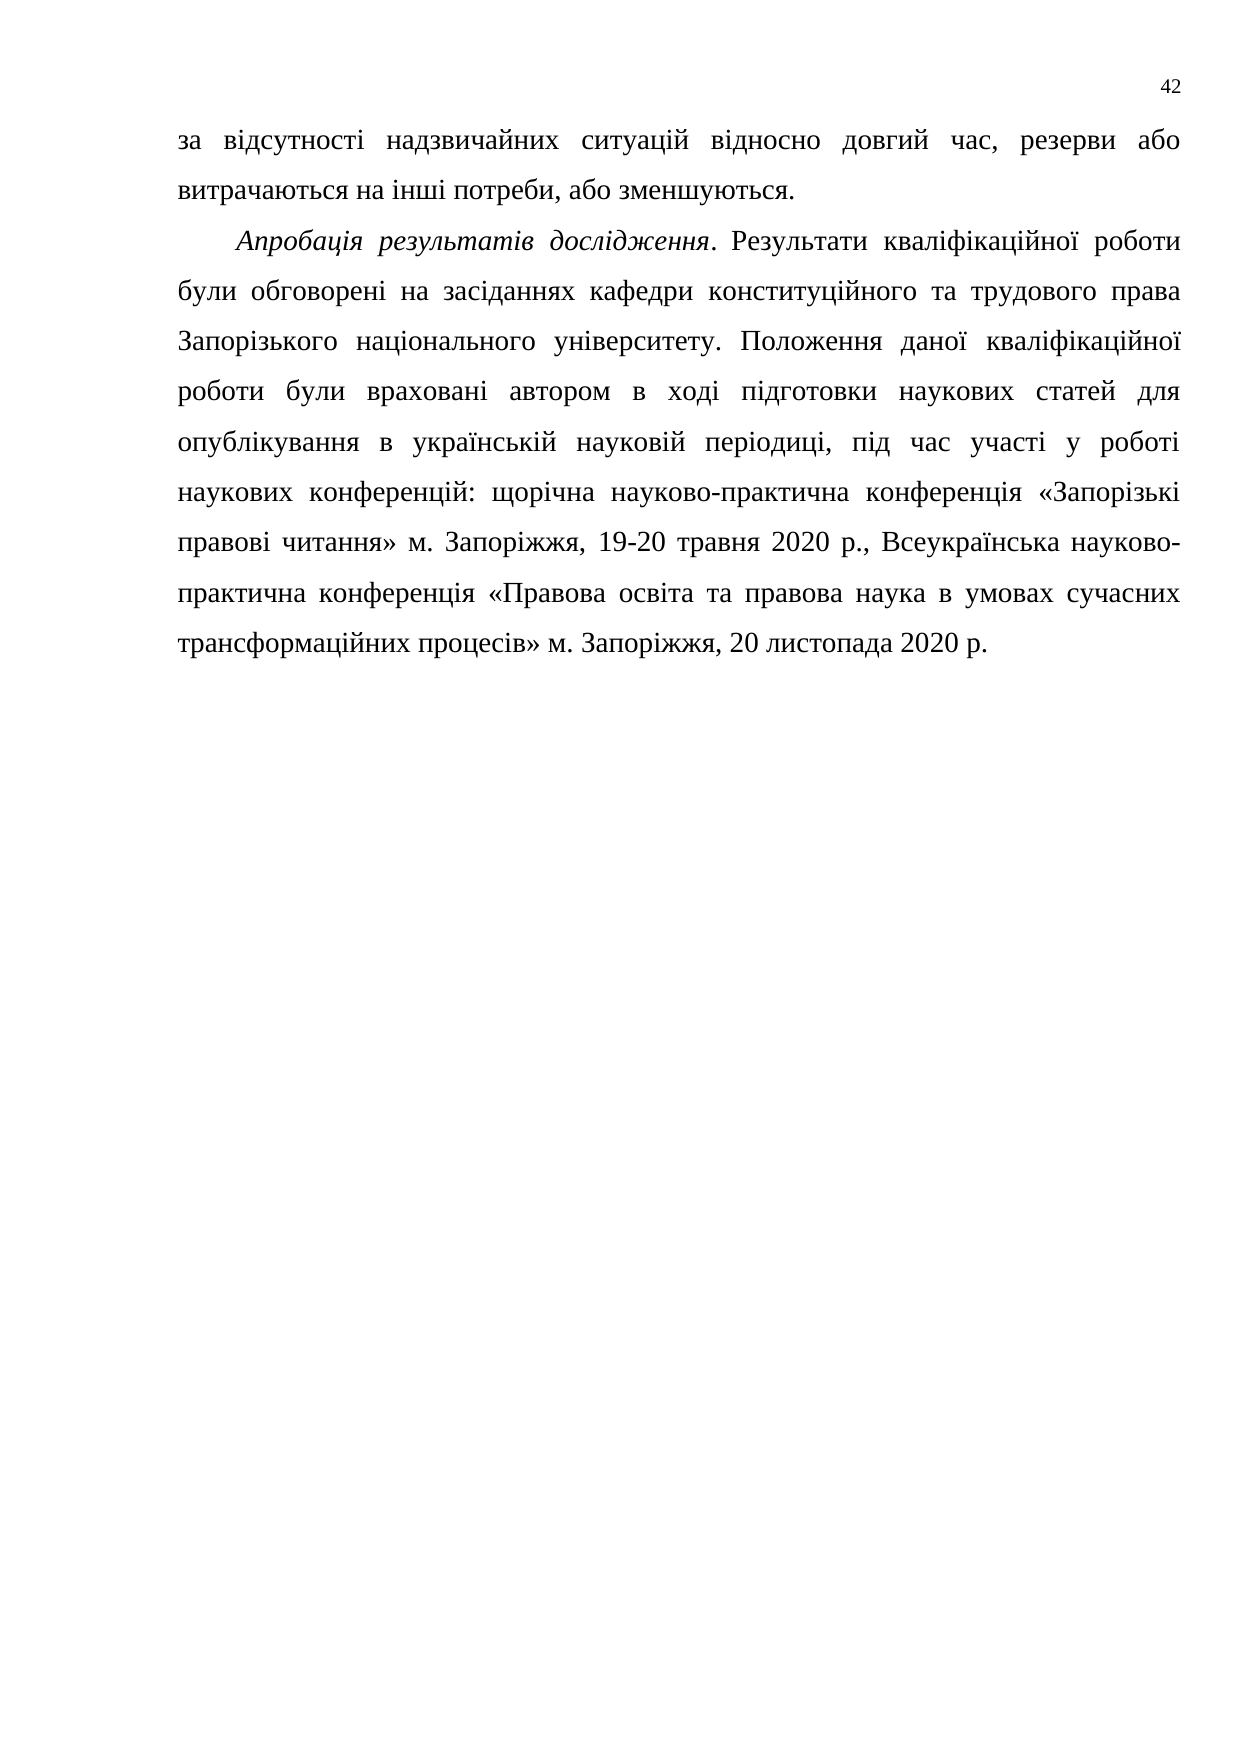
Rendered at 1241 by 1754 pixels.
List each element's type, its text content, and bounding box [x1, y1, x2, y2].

text Апробація результатів дослідження. Результати кваліфікаційної роботи були обговорені на засіданнях кафедри конституційного та трудового права Запорізького національного університету. Положення даної кваліфікаційної роботи були враховані автором в ході підготовки наукових статей для опублікування в українській науковій періодиці, під час участі у роботі наукових конференцій: щорічна науково-практична конференція «Запорізькі правові читання» м. Запоріжжя, 19-20 травня 2020 р., Всеукраїнська науково-практична конференція «Правова освіта та правова наука в умовах сучасних трансформаційних процесів» м. Запоріжжя, 20 листопада 2020 р. [177, 223, 1181, 659]
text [177, 122, 1181, 206]
